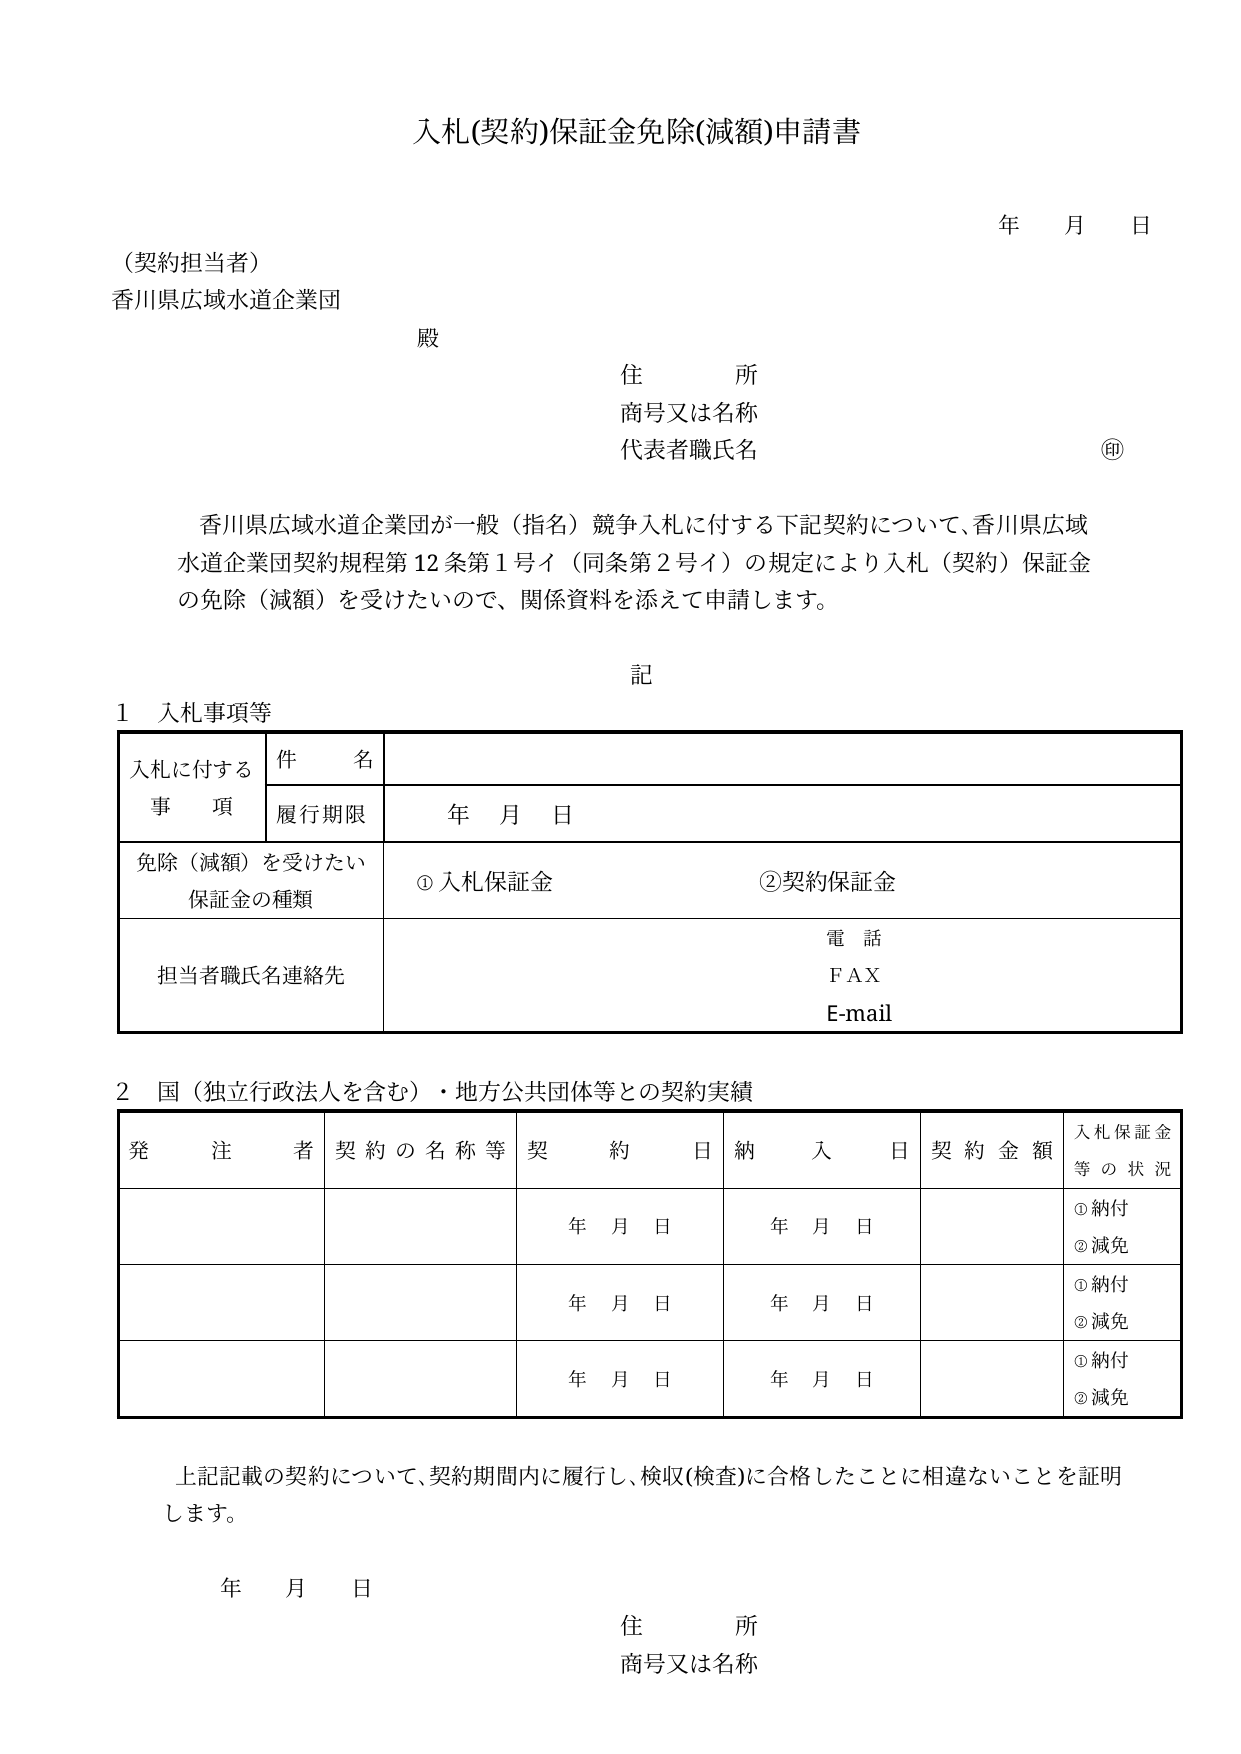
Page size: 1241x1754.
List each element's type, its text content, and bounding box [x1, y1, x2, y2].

subtitle 記 [132, 655, 1152, 693]
table_cell [120, 1265, 324, 1339]
table_header 契約の名称等 [325, 1113, 516, 1187]
text 香川県広域水道企業団が一般（指名）競争入札に付する下記契約について､香川県広域水道企業団契約規程第12条第１号イ（同条第２号イ）の規定により入札（契約）保証金の免除（減額）を受けたいので、関係資料を添えて申請します。 [177, 505, 1092, 618]
text 代表者職氏名 ㊞ [620, 430, 1152, 468]
table_header 納入日 [724, 1113, 920, 1187]
text 香川県広域水道企業団 [89, 280, 1152, 318]
table_cell [325, 1341, 516, 1416]
text （契約担当者） [89, 243, 1152, 280]
table_cell ①納付 ②減免 [1064, 1341, 1180, 1416]
table_cell 免除（減額）を受けたい保証金の種類 [120, 843, 383, 918]
table_header 入札保証金等の状況 [1064, 1113, 1180, 1187]
table_cell 担当者職氏名連絡先 [120, 919, 383, 1031]
table_cell ①入札保証金 ②契約保証金 [384, 843, 1180, 918]
table_header 契約金額 [921, 1113, 1063, 1187]
text 年 月 日 [89, 205, 1152, 243]
table_cell [921, 1341, 1063, 1416]
text 上記記載の契約について､契約期間内に履行し､検収(検査)に合格したことに相違ないことを証明します。 [162, 1456, 1122, 1531]
text ２ 国（独立行政法人を含む）・地方公共団体等との契約実績 [89, 1072, 1152, 1109]
table_cell 年 月 日 [517, 1265, 723, 1339]
table_header 契約日 [517, 1113, 723, 1187]
table_cell 年 月 日 [517, 1341, 723, 1416]
text 住 所 [620, 1606, 1152, 1644]
table_cell 年 月 日 [517, 1189, 723, 1263]
text 入札(契約)保証金免除(減額)申請書 [121, 93, 1152, 168]
table_cell ①納付 ②減免 [1064, 1189, 1180, 1263]
text 商号又は名称 [620, 1644, 1152, 1681]
table_cell 年 月 日 [724, 1341, 920, 1416]
table_cell 年 月 日 [724, 1265, 920, 1339]
table_header 入札に付する 事 項 [120, 734, 265, 841]
table_cell 履行期限 [267, 786, 383, 841]
text 住 所 [620, 355, 1152, 393]
table_cell ①納付 ②減免 [1064, 1265, 1180, 1339]
text 商号又は名称 [620, 393, 1152, 430]
table_cell 電 話 ＦＡＸ E-mail [384, 919, 1180, 1031]
text 年 月 日 [132, 1569, 1152, 1606]
table_cell [120, 1189, 324, 1263]
table_cell [325, 1265, 516, 1339]
text １ 入札事項等 [89, 693, 1152, 730]
table_cell 年 月 日 [724, 1189, 920, 1263]
table_cell [921, 1265, 1063, 1339]
text 殿 [132, 318, 1152, 355]
table_header 件名 [267, 734, 383, 784]
table_header 発注者 [120, 1113, 324, 1187]
table_cell [120, 1341, 324, 1416]
table_header [385, 734, 1180, 784]
table_cell [325, 1189, 516, 1263]
table_cell 年 月 日 [385, 786, 1180, 841]
table_cell [921, 1189, 1063, 1263]
